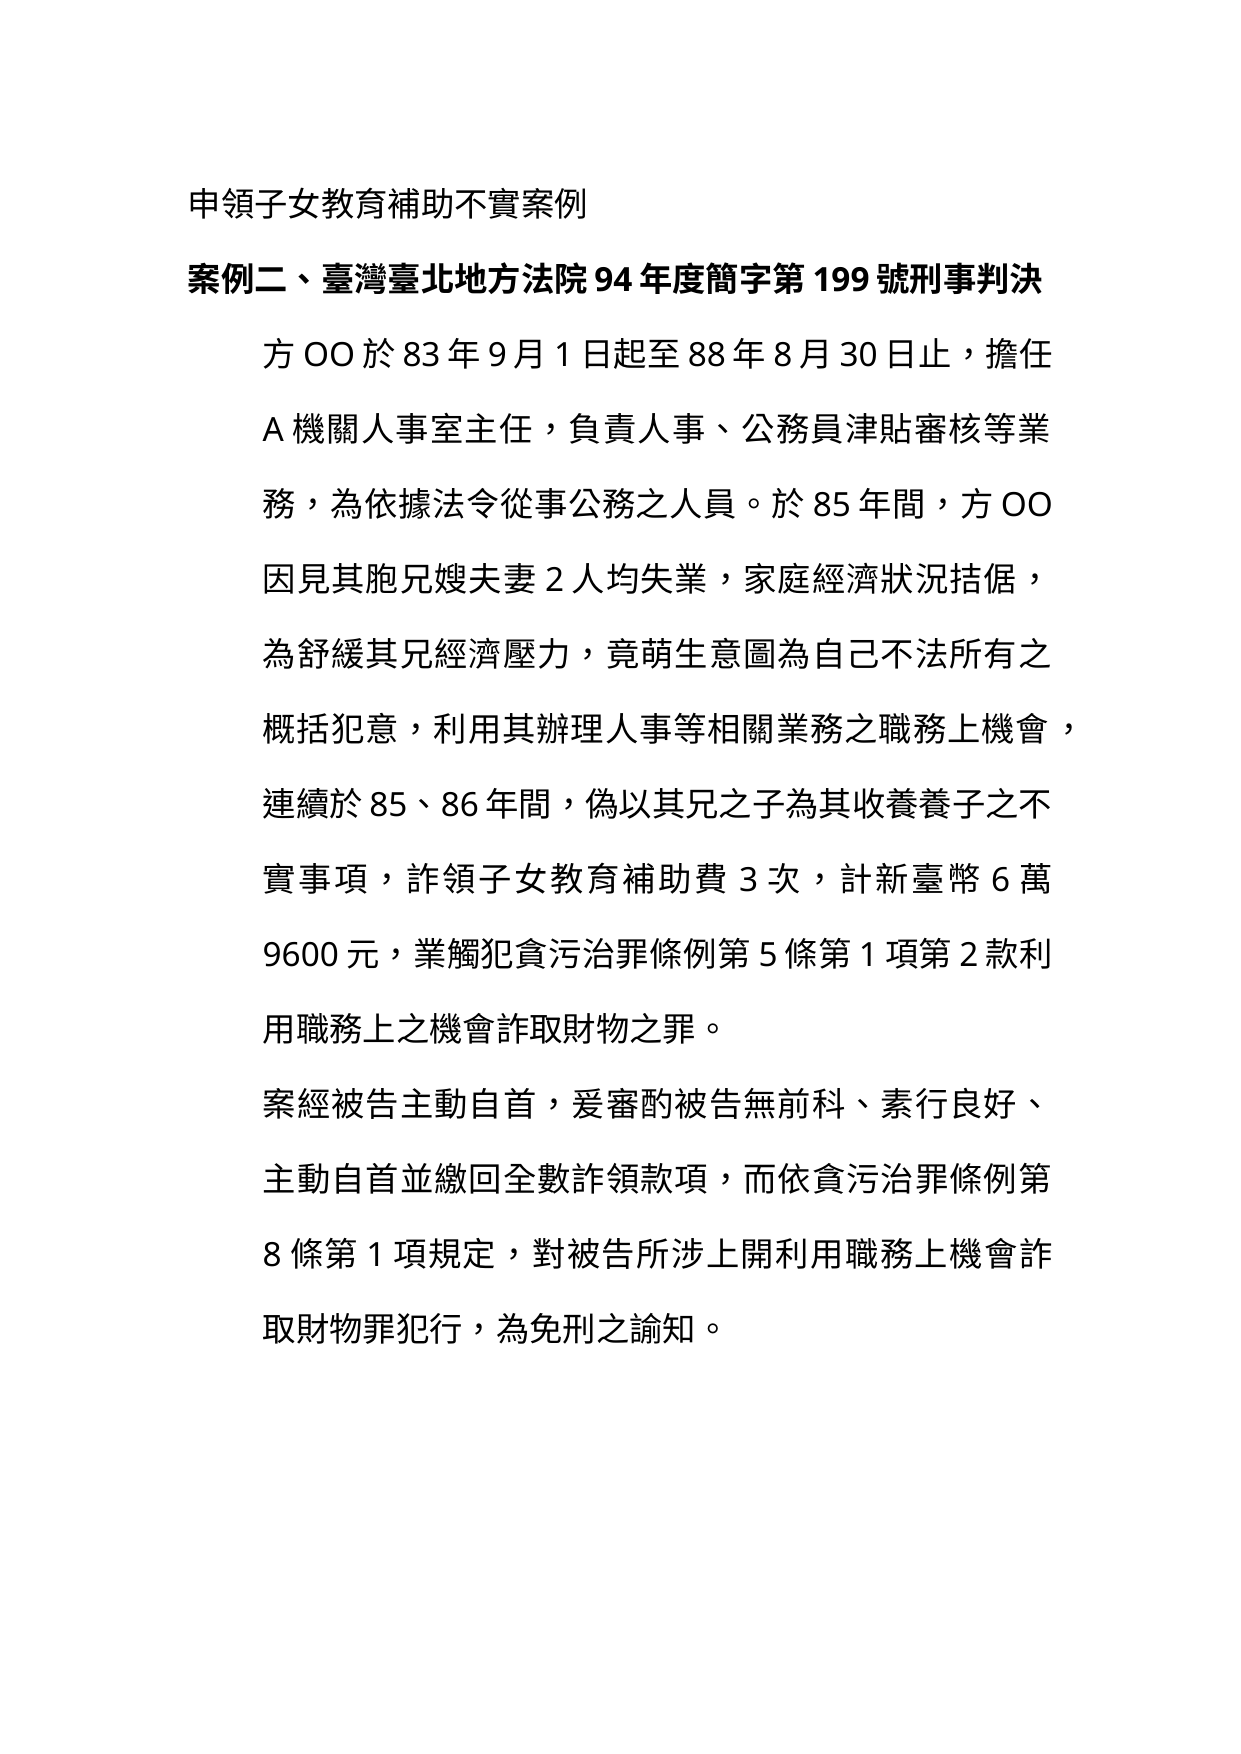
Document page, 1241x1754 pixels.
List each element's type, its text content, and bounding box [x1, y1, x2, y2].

list 案例二、臺灣臺北地方法院94年度簡字第199號刑事判決 [187, 239, 1053, 314]
list 案經被告主動自首，爰審酌被告無前科、素行良好、主動自首並繳回全數詐領款項，而依貪污治罪條例第8條第1項規定，對被告所涉上開利用職務上機會詐取財物罪犯行，為免刑之諭知。 [262, 1064, 1053, 1364]
text 申領子女教育補助不實案例 [187, 164, 1053, 239]
list 方OO於83年9月1日起至88年8月30日止，擔任A機關人事室主任，負責人事、公務員津貼審核等業務，為依據法令從事公務之人員。於85年間，方OO因見其胞兄嫂夫妻2人均失業，家庭經濟狀況拮倨，為舒緩其兄經濟壓力，竟萌生意圖為自己不法所有之概括犯意，利用其辦理人事等相關業務之職務上機會，連續於85、86年間，偽以其兄之子為其收養養子之不實事項，詐領子女教育補助費3次，計新臺幣6萬9600元，業觸犯貪污治罪條例第5條第1項第2款利用職務上之機會詐取財物之罪。 [262, 314, 1053, 1064]
